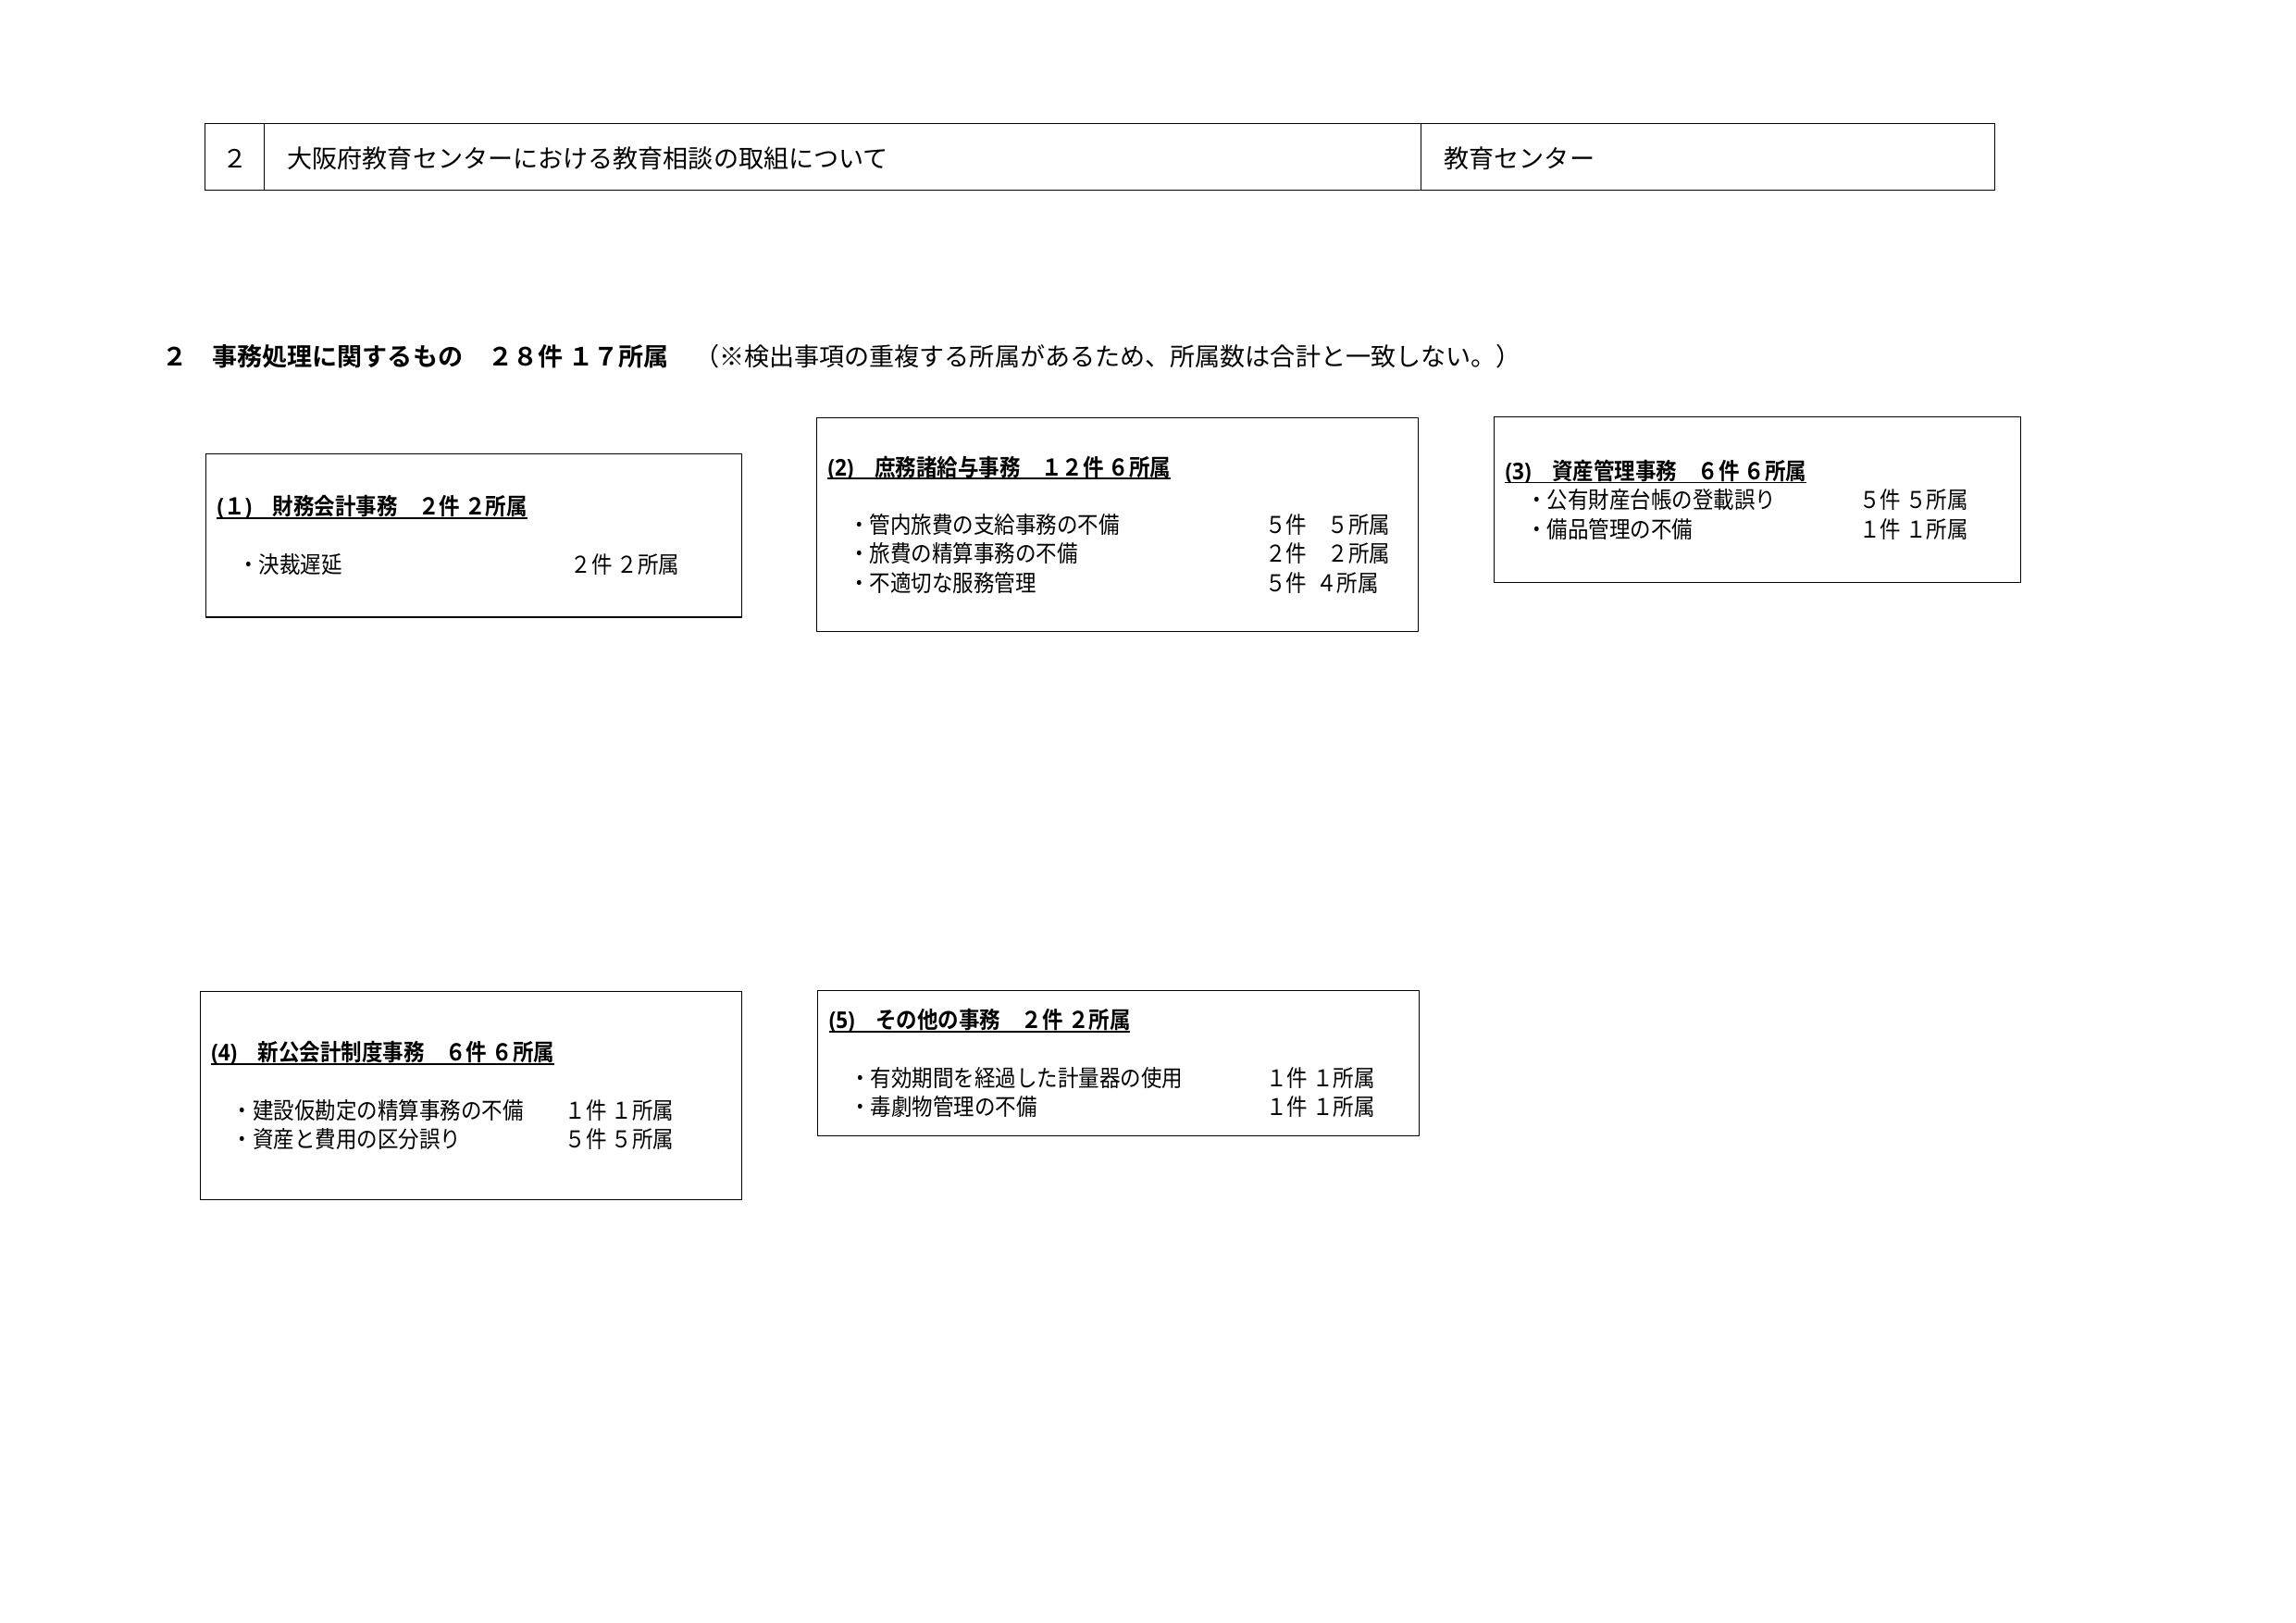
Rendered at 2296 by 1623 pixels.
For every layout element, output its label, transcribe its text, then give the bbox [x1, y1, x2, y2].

table_cell 教育センター [1421, 124, 1994, 190]
text ２ 事務処理に関するもの ２８件 １７所属 （※検出事項の重複する所属があるため、所属数は合計と一致しない。） [137, 322, 2159, 388]
table_cell ２ [205, 124, 264, 190]
table_cell 大阪府教育センターにおける教育相談の取組について [265, 124, 1421, 190]
